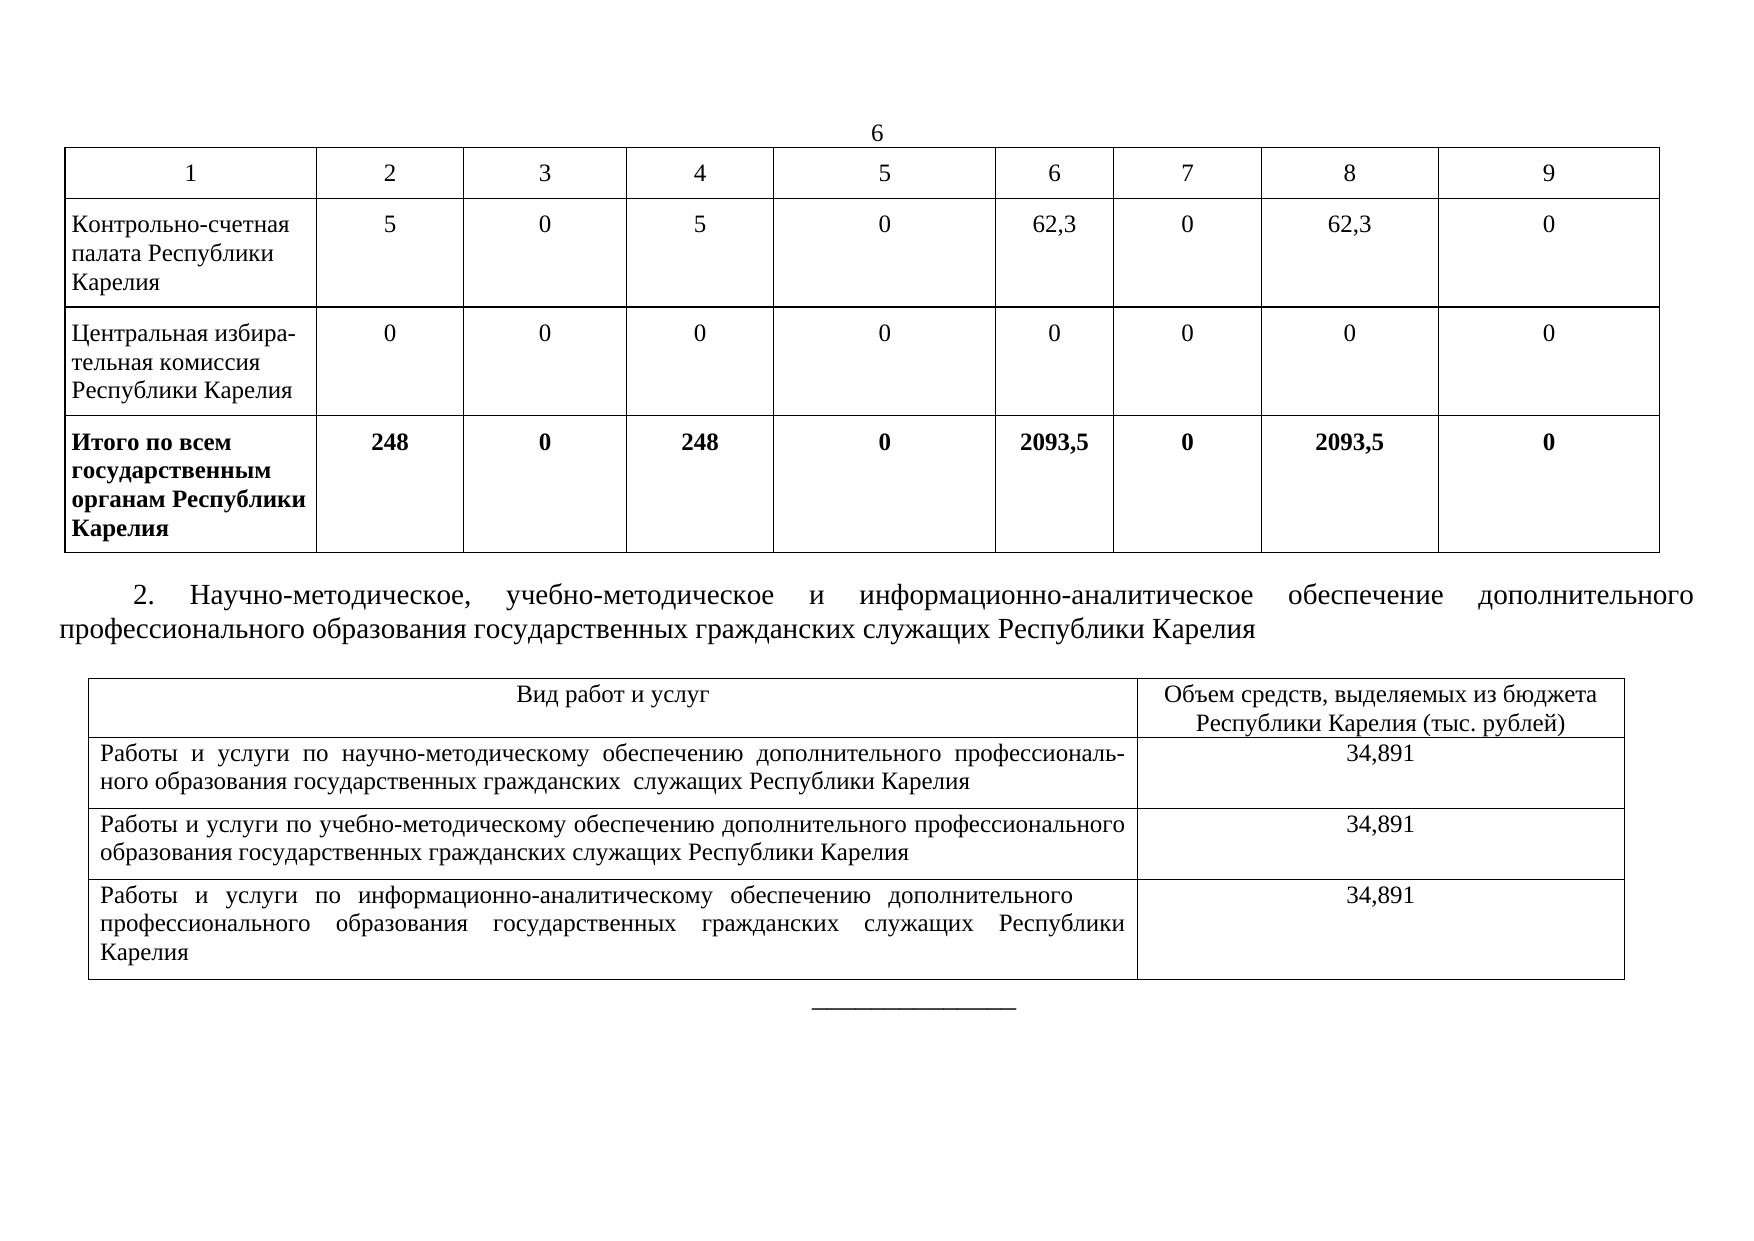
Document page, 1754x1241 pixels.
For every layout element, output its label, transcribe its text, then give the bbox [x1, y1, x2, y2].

table_cell 248 [317, 416, 463, 552]
table_cell 0 [774, 308, 995, 415]
table_header 1 [66, 148, 316, 198]
table_cell 0 [1262, 308, 1438, 415]
table_header Вид работ и услуг [89, 679, 1137, 737]
table_cell 34,891 [1138, 880, 1624, 978]
table_cell 0 [1114, 308, 1261, 415]
table_cell 0 [1439, 308, 1659, 415]
table_header 2 [317, 148, 463, 198]
table_header Объем средств, выделяемых из бюджета Республики Карелия (тыс. рублей) [1138, 679, 1624, 737]
text 2. Научно-методическое, учебно-методическое и информационно-аналитическое обеспечение дополнительного профессионального образования государственных гражданских служащих Республики Карелия [59, 577, 1695, 644]
table_cell Итого по всем государственным органам Республики Карелия [66, 416, 316, 552]
table_header 8 [1262, 148, 1438, 198]
table_cell 0 [464, 199, 626, 306]
text 6 [59, 118, 1695, 147]
table_cell Контрольно-счетная палата Республики Карелия [66, 199, 316, 306]
table_cell 0 [1439, 199, 1659, 306]
table_cell 0 [464, 308, 626, 415]
table_header 7 [1114, 148, 1261, 198]
text ______________ [59, 979, 1695, 1013]
table_cell Работы и услуги по научно-методическому обеспечению дополнительного профессиональ-ного образования государственных гражданских служащих Республики Карелия [89, 738, 1137, 808]
table_cell 0 [464, 416, 626, 552]
table_cell 5 [627, 199, 773, 306]
table_cell 34,891 [1138, 738, 1624, 808]
table_cell 0 [1114, 199, 1261, 306]
table_cell Работы и услуги по учебно-методическому обеспечению дополнительного профессионального образования государственных гражданских служащих Республики Карелия [89, 809, 1137, 879]
table_cell 0 [774, 199, 995, 306]
table_cell 248 [627, 416, 773, 552]
table_header 6 [996, 148, 1113, 198]
table_cell 0 [317, 308, 463, 415]
table_cell 62,3 [996, 199, 1113, 306]
table_cell 0 [1439, 416, 1659, 552]
table_header 5 [774, 148, 995, 198]
table_cell Работы и услуги по информационно-аналитическому обеспечению дополнительного профессионального образования государственных гражданских служащих Республики Карелия [89, 880, 1137, 978]
table_cell 34,891 [1138, 809, 1624, 879]
table_cell 0 [996, 308, 1113, 415]
table_cell 0 [1114, 416, 1261, 552]
table_cell 2093,5 [996, 416, 1113, 552]
table_cell 2093,5 [1262, 416, 1438, 552]
table_header 9 [1439, 148, 1659, 198]
table_cell 0 [627, 308, 773, 415]
table_cell 0 [774, 416, 995, 552]
table_header 4 [627, 148, 773, 198]
table_cell 5 [317, 199, 463, 306]
table_cell 62,3 [1262, 199, 1438, 306]
table_header 3 [464, 148, 626, 198]
table_cell Центральная избира-тельная комиссия Республики Карелия [66, 308, 316, 415]
